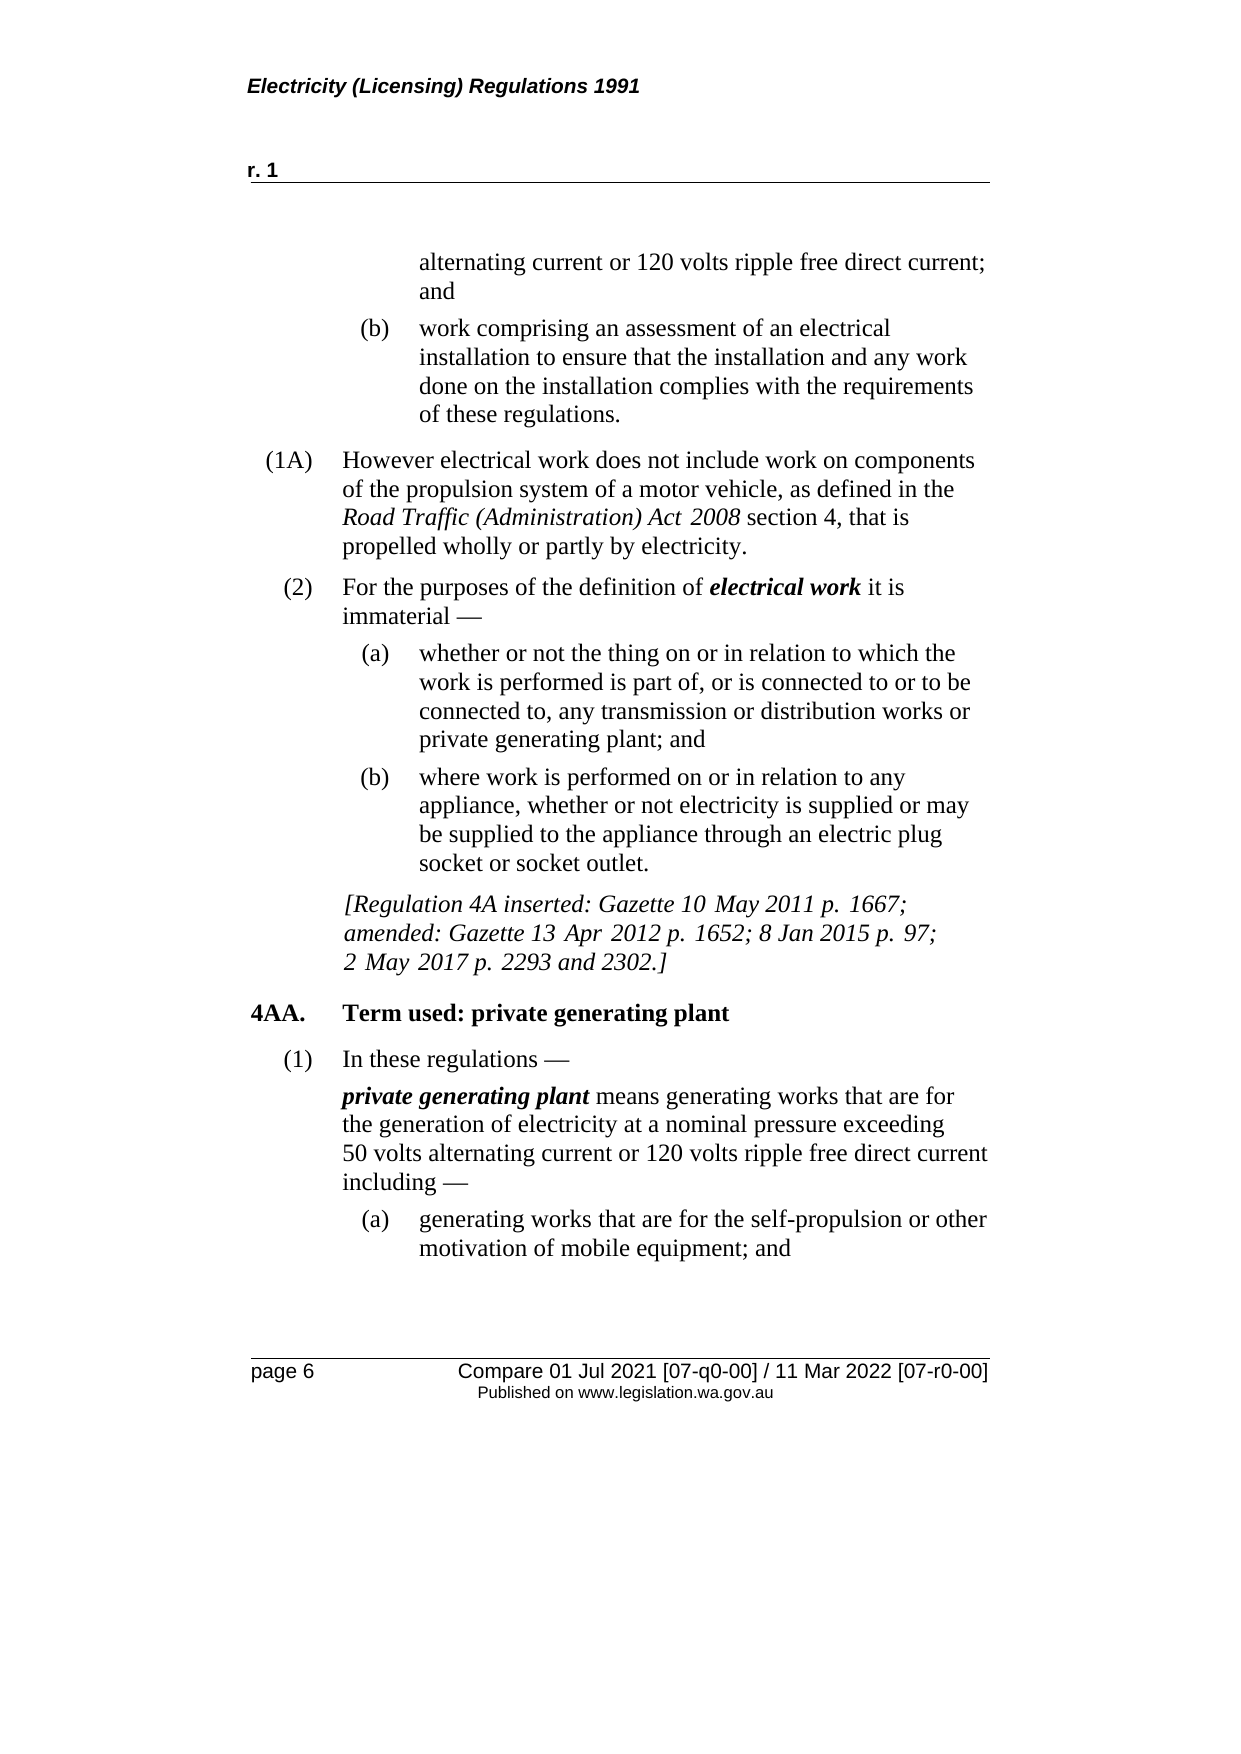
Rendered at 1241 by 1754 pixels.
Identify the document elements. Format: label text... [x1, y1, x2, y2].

text (b) work comprising an assessment of an electrical installation to ensure that the installation and any work done on the installation complies with the requirements of these regulations. [251, 313, 990, 428]
text private generating plant means generating works that are for the generation of electricity at a nominal pressure exceeding 50 volts alternating current or 120 volts ripple free direct current including — [251, 1081, 990, 1196]
text (b) where work is performed on or in relation to any appliance, whether or not electricity is supplied or may be supplied to the appliance through an electric plug socket or socket outlet. [251, 762, 990, 877]
text (2) For the purposes of the definition of electrical work it is immaterial — [251, 572, 990, 630]
text (a) whether or not the thing on or in relation to which the work is performed is part of, or is connected to or to be connected to, any transmission or distribution works or private generating plant; and [251, 638, 990, 753]
text (a) generating works that are for the self-propulsion or other motivation of mobile equipment; and [251, 1204, 990, 1262]
text [Regulation 4A inserted: Gazette 10 May 2011 p. 1667; amended: Gazette 13 Apr 2012 p. 1652; 8 Jan 2015 p. 97; 2 May 2017 p. 2293 and 2302.] [251, 889, 990, 975]
text (1A) However electrical work does not include work on components of the propulsion system of a motor vehicle, as defined in the Road Traffic (Administration) Act 2008 section 4, that is propelled wholly or partly by electricity. [251, 445, 990, 560]
subtitle 4AA. Term used: private generating plant [251, 998, 990, 1027]
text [251, 247, 990, 305]
text (1) In these regulations — [251, 1044, 990, 1072]
